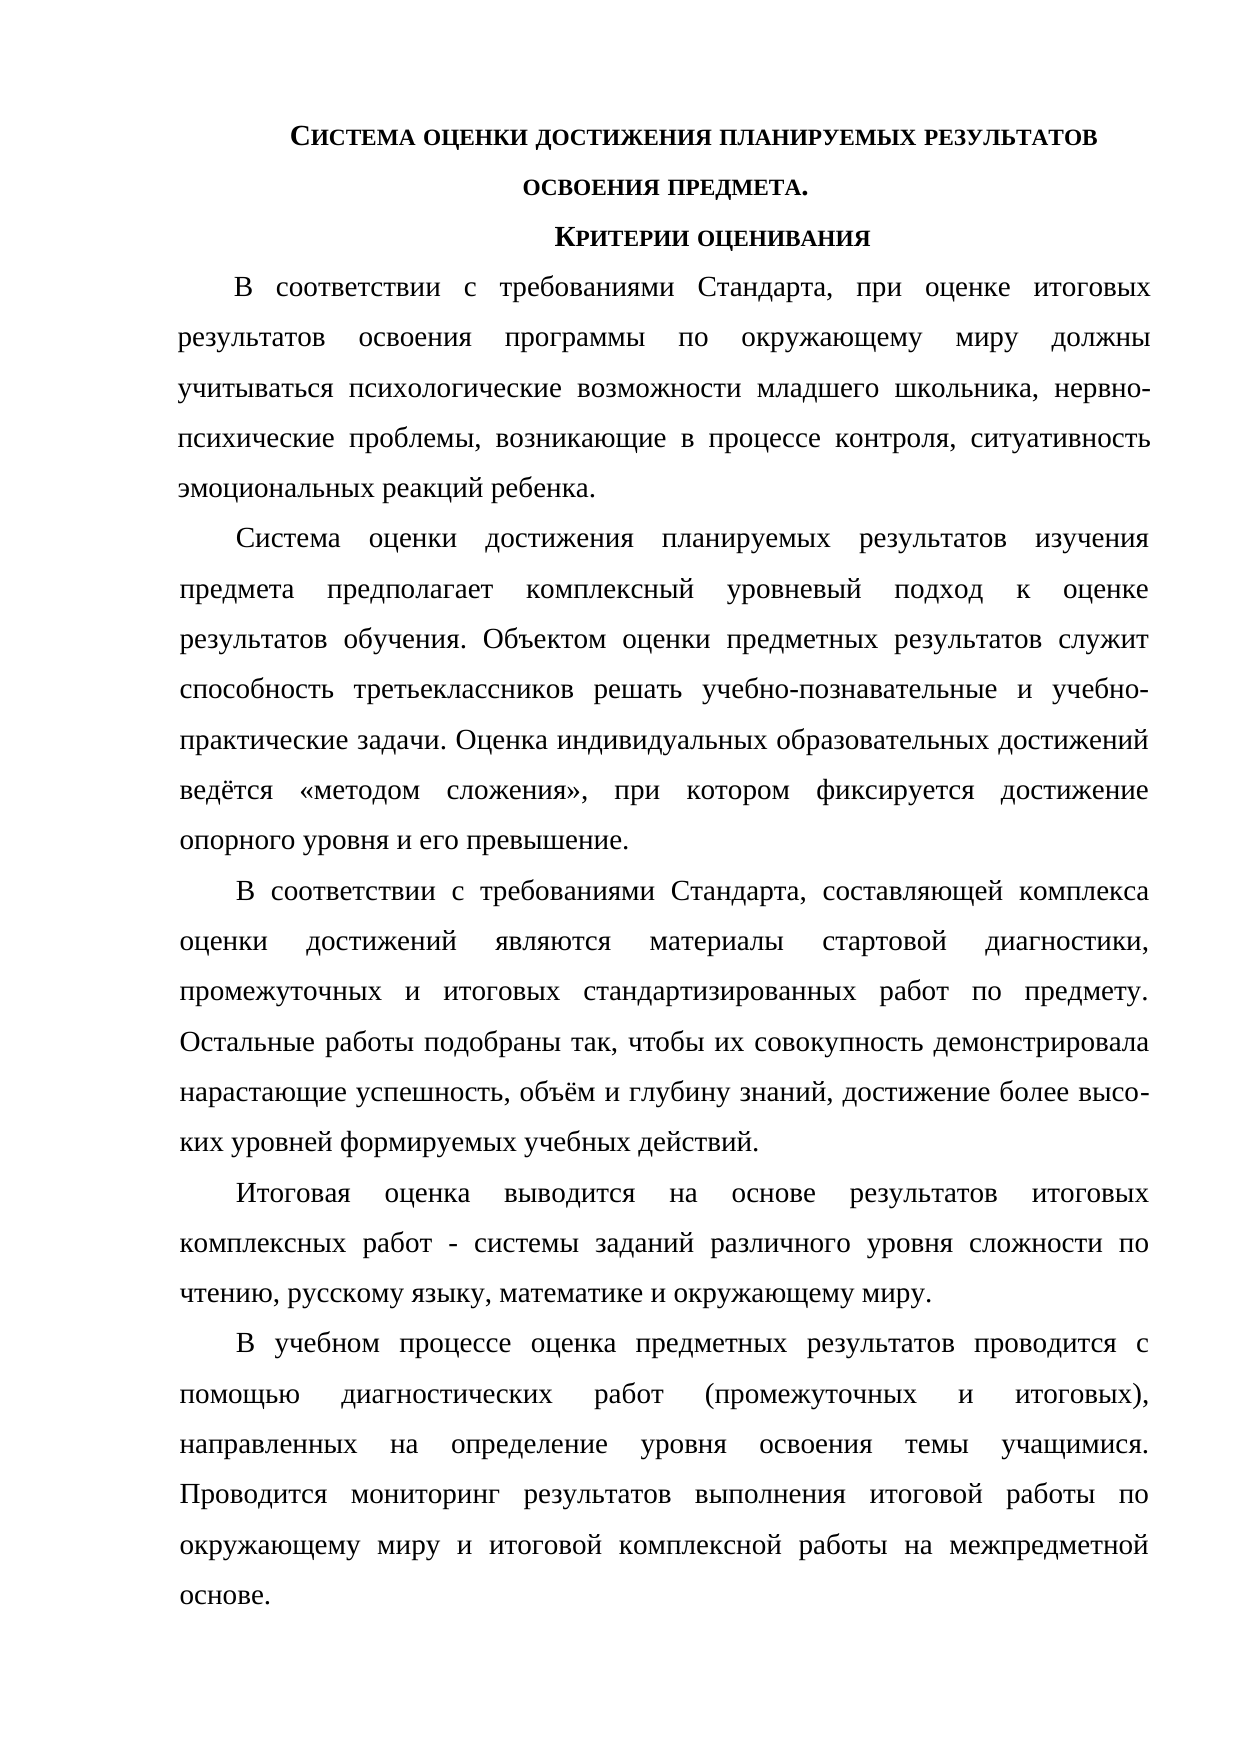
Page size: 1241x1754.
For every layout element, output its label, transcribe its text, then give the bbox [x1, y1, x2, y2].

text В соответствии с требованиями Стандарта, составляющей комплекса оценки достижений являются материалы стартовой диагностики, промежуточных и итоговых стандартизированных работ по предмету. Остальные работы подобраны так, чтобы их совокупность демонстрировала нарастающие успешность, объём и глубину знаний, достижение более высоких уровней формируемых учебных действий. [179, 873, 1149, 1158]
text Критерии оценивания [554, 219, 1152, 252]
text В учебном процессе оценка предметных результатов проводится с помощью диагностических работ (промежуточных и итоговых), направленных на определение уровня освоения темы учащимися. Проводится мониторинг результатов выполнения итоговой работы по окружающему миру и итоговой комплексной работы на межпредметной основе. [179, 1326, 1149, 1611]
text В соответствии с требованиями Стандарта, при оценке итоговых результатов освоения программы по окружающему миру должны учитываться психологические возможности младшего школьника, нервно-психические проблемы, возникающие в процессе контроля, ситуативность эмоциональных реакций ребенка. [177, 269, 1152, 504]
text Система оценки достижения планируемых результатов освоения предмета. [179, 118, 1152, 202]
text Система оценки достижения планируемых результатов изучения предмета предполагает комплексный уровневый подход к оценке результатов обучения. Объектом оценки предметных результатов служит способность третьеклассников решать учебно-познавательные и учебно-практические задачи. Оценка индивидуальных образовательных достижений ведётся «методом сложения», при котором фиксируется достижение опорного уровня и его превышение. [179, 521, 1149, 856]
text Итоговая оценка выводится на основе результатов итоговых комплексных работ - системы заданий различного уровня сложности по чтению, русскому языку, математике и окружающему миру. [179, 1175, 1149, 1309]
